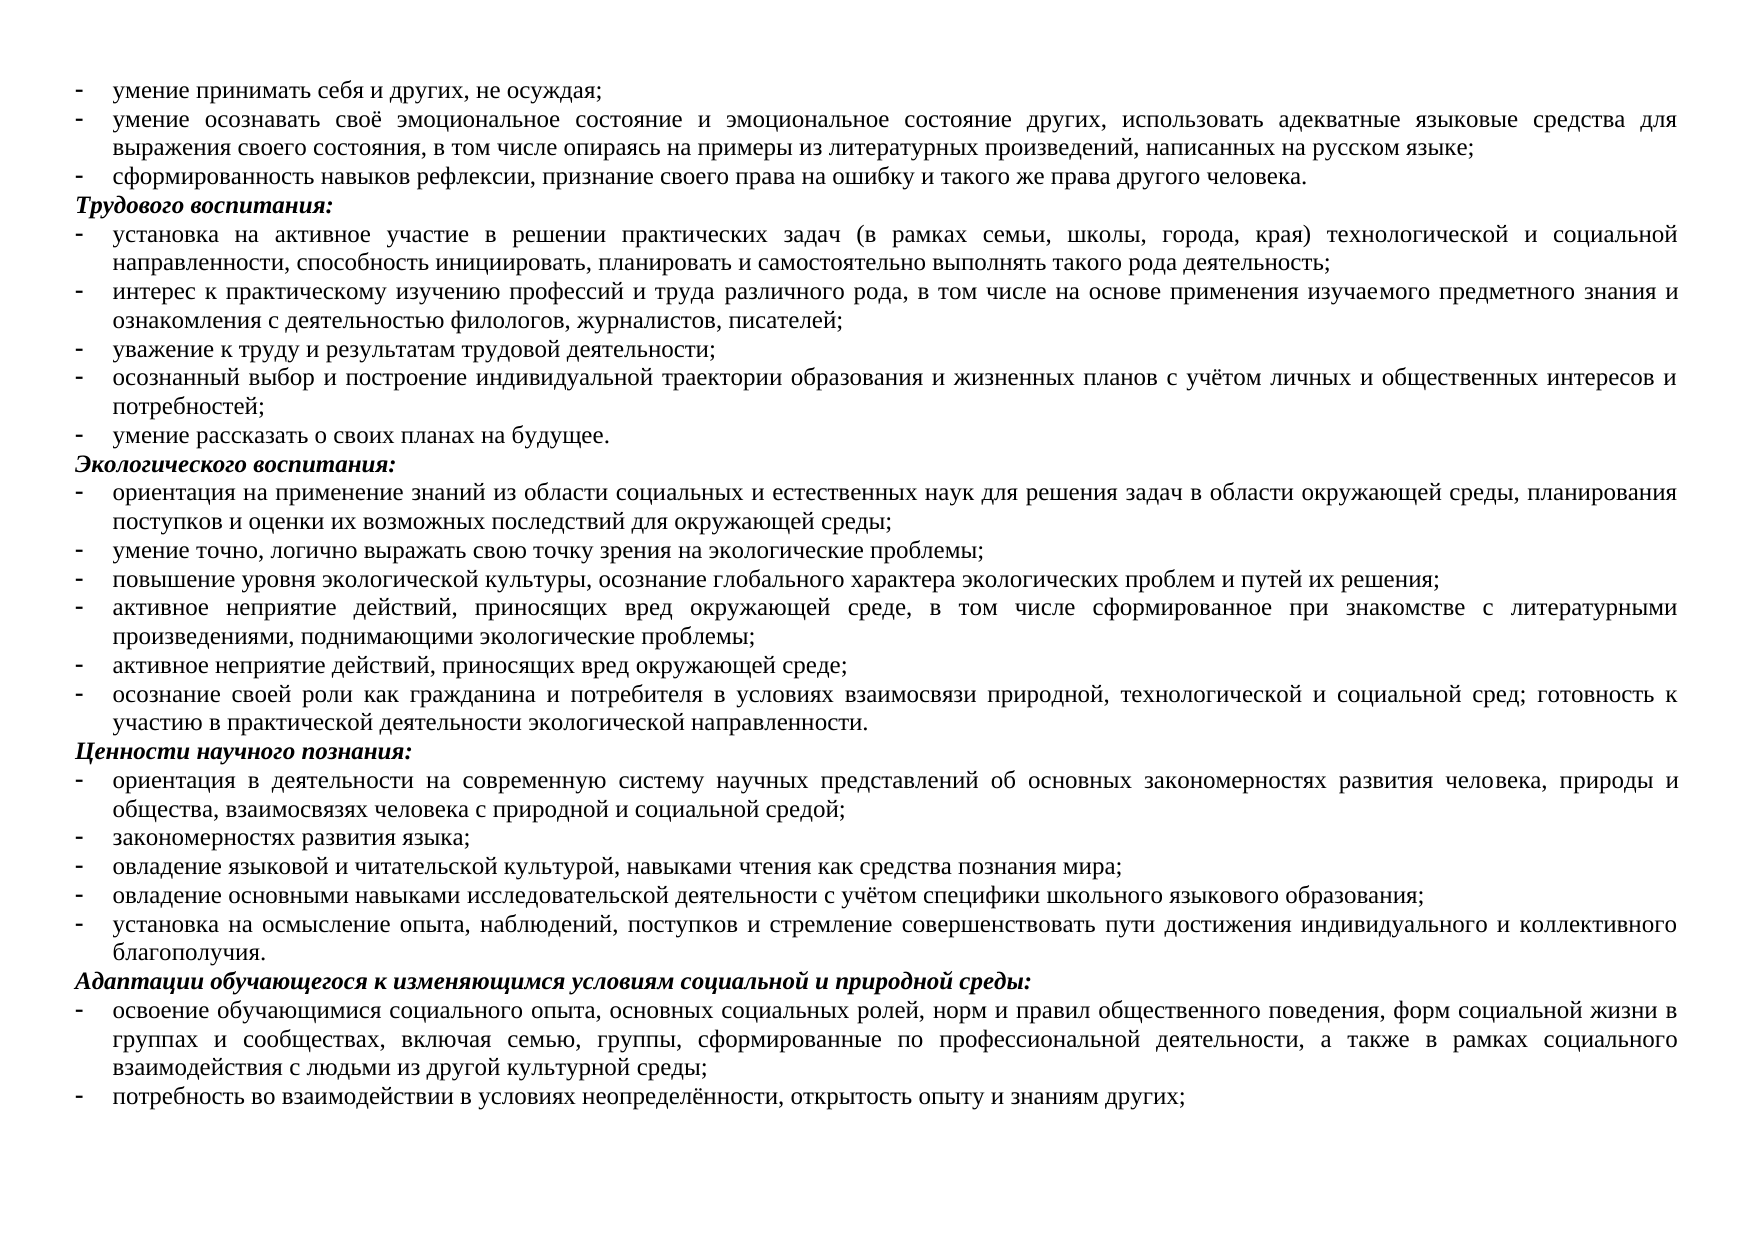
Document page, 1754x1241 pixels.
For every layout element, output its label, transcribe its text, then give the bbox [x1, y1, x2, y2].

list ориентация на применение знаний из области социальных и естественных наук для решения задач в области окружающей среды, планирования поступков и оценки их возможных последствий для окружающей среды; [75, 477, 1679, 535]
list установка на осмысление опыта, наблюдений, поступков и стремление совершенствовать пути достижения индивидуального и коллективного благополучия. [75, 909, 1679, 966]
list осознание своей роли как гражданина и потребителя в условиях взаимосвязи природной, технологической и социальной сред; готовность к участию в практической деятельности экологической направленности. [75, 679, 1679, 736]
list закономерностях развития языка; [75, 822, 1679, 851]
list умение принимать себя и других, не осуждая; [75, 75, 1679, 104]
text Экологического воспитания: [75, 449, 1679, 477]
text Адаптации обучающегося к изменяющимся условиям социальной и природной среды: [75, 966, 1679, 995]
list установка на активное участие в решении практических задач (в рамках семьи, школы, города, края) технологической и социальной направленности, способность инициировать, планировать и самостоятельно выполнять такого рода деятельность; [75, 219, 1679, 276]
list овладение основными навыками исследовательской деятельности с учётом специфики школьного языкового образования; [75, 880, 1679, 909]
list уважение к труду и результатам трудовой деятельности; [75, 334, 1679, 362]
list активное неприятие действий, приносящих вред окружающей среде, в том числе сформированное при знакомстве с литературными произведениями, поднимающими экологические проблемы; [75, 592, 1679, 650]
list интерес к практическому изучению профессий и труда различного рода, в том числе на основе применения изучаемого предметного знания и ознакомления с деятельностью филологов, журналистов, писателей; [75, 276, 1679, 334]
list повышение уровня экологической культуры, осознание глобального характера экологических проблем и путей их решения; [75, 564, 1679, 592]
list активное неприятие действий, приносящих вред окружающей среде; [75, 650, 1679, 679]
list умение рассказать о своих планах на будущее. [75, 420, 1679, 449]
list осознанный выбор и построение индивидуальной траектории образования и жизненных планов с учётом личных и общественных интересов и потребностей; [75, 362, 1679, 420]
text Трудового воспитания: [75, 190, 1679, 219]
list ориентация в деятельности на современную систему научных представлений об основных закономерностях развития человека, природы и общества, взаимосвязях человека с природной и социальной средой; [75, 765, 1679, 822]
list умение точно, логично выражать свою точку зрения на экологические проблемы; [75, 535, 1679, 564]
list умение осознавать своё эмоциональное состояние и эмоциональное состояние других, использовать адекватные языковые средства для выражения своего состояния, в том числе опираясь на примеры из литературных произведений, написанных на русском языке; [75, 104, 1679, 161]
list сформированность навыков рефлексии, признание своего права на ошибку и такого же права другого человека. [75, 161, 1679, 190]
text Ценности научного познания: [75, 736, 1679, 765]
list овладение языковой и читательской культурой, навыками чтения как средства познания мира; [75, 851, 1679, 880]
list освоение обучающимися социального опыта, основных социальных ролей, норм и правил общественного поведения, форм социальной жизни в группах и сообществах, включая семью, группы, сформированные по профессиональной деятельности, а также в рамках социального взаимодействия с людьми из другой культурной среды; [75, 995, 1679, 1081]
list потребность во взаимодействии в условиях неопределённости, открытость опыту и знаниям других; [75, 1081, 1679, 1110]
